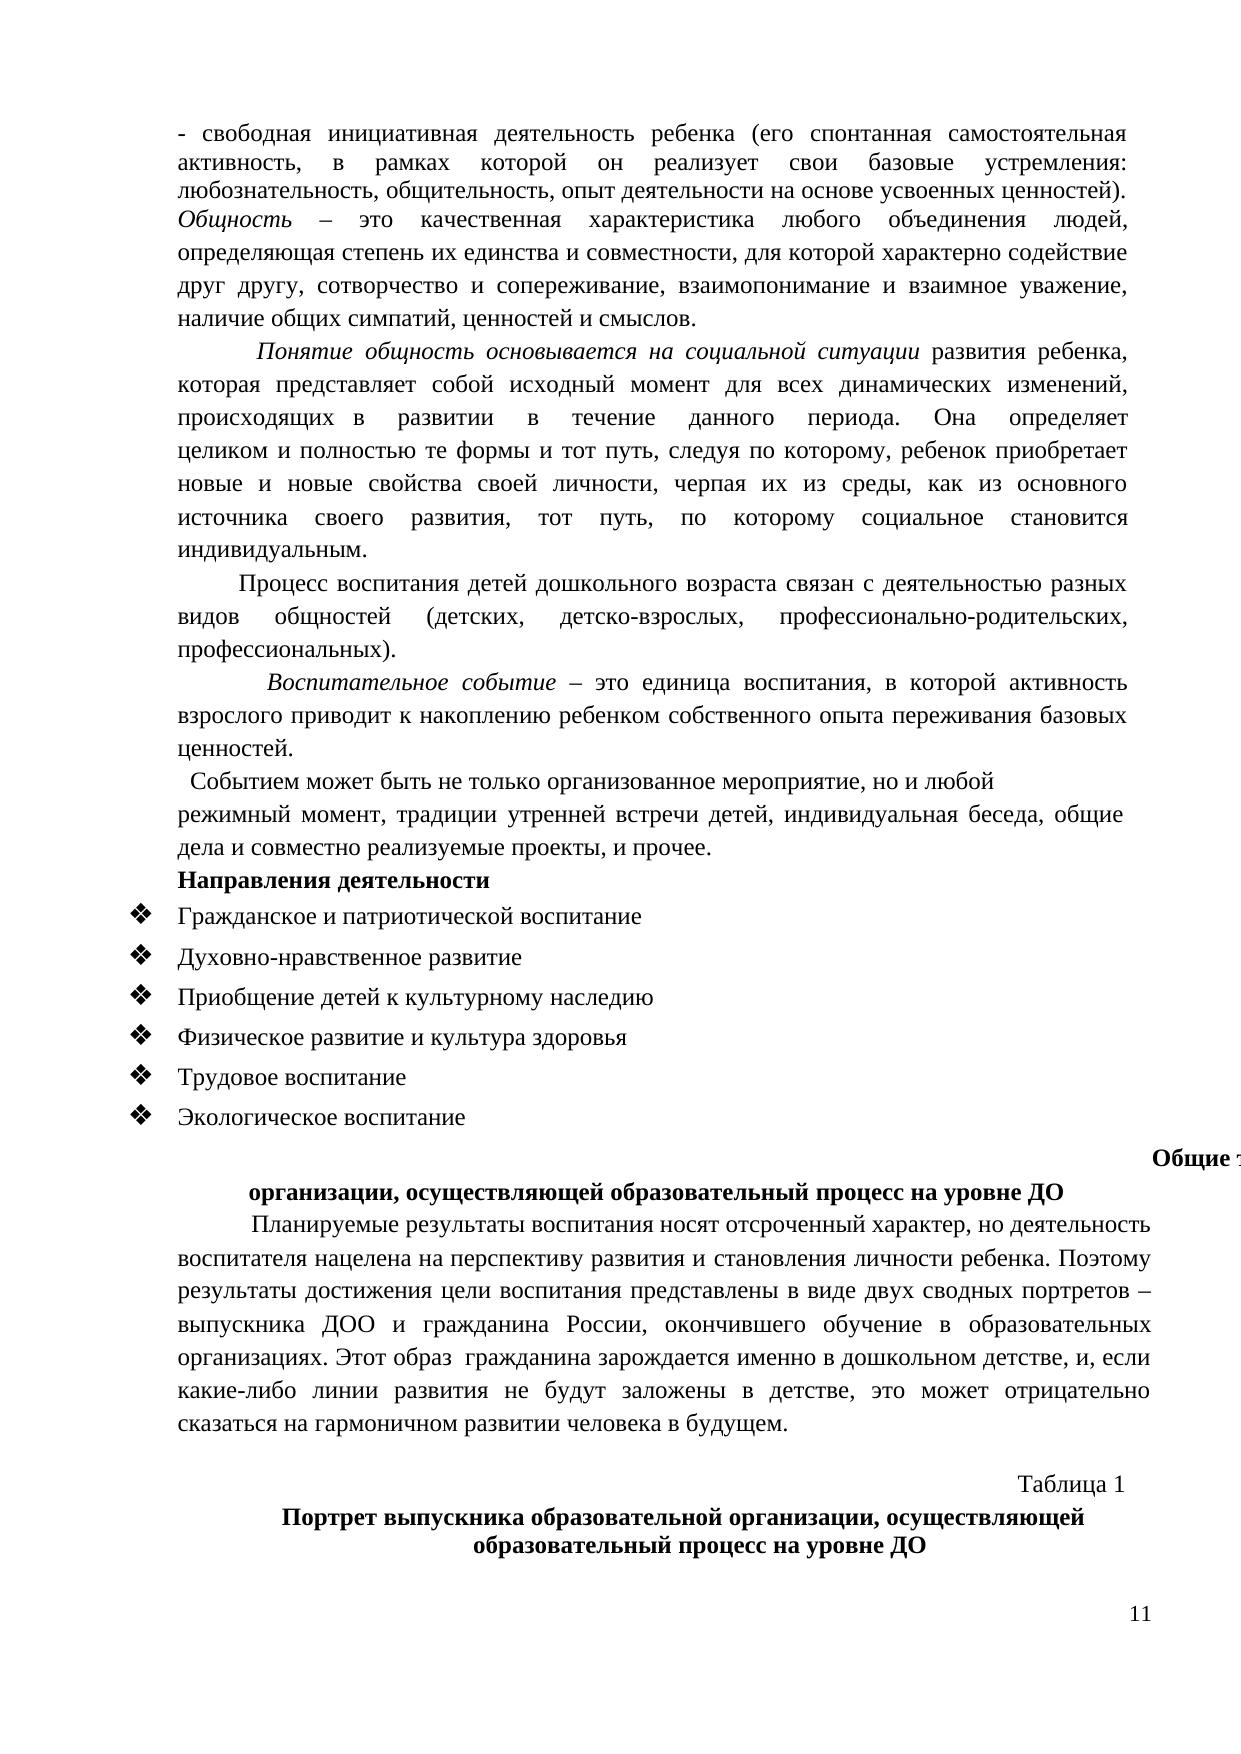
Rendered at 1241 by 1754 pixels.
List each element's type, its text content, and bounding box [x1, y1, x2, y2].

text Таблица 1 [177, 1469, 1151, 1498]
text Общность – это качественная характеристика любого объединения людей, определяющая степень их единства и совместности, для которой характерно содействие друг другу, сотворчество и сопереживание, взаимопонимание и взаимное уважение, наличие общих симпатий, ценностей и смыслов. [177, 204, 1128, 332]
text Воспитательное событие – это единица воспитания, в которой активность взрослого приводит к накоплению ребенком собственного опыта переживания базовых ценностей. [177, 667, 1128, 762]
list Духовно-нравственное развитие [128, 934, 1152, 974]
list Гражданское и патриотической воспитание [128, 894, 1152, 933]
list Общие требования к личностным результатам выпускников образовательной организации, осуществляющей образовательный процесс на уровне ДО [248, 1143, 1151, 1205]
text Процесс воспитания детей дошкольного возраста связан с деятельностью разных видов общностей (детских, детско-взрослых, профессионально-родительских, профессиональных). [177, 568, 1128, 662]
text Понятие общность основывается на социальной ситуации развития ребенка, которая представляет собой исходный момент для всех динамических изменений, происходящих в развитии в течение данного периода. Она определяет целиком и полностью те формы и тот путь, следуя по которому, ребенок приобретает новые и новые свойства своей личности, черпая их из среды, как из основного источника своего развития, тот путь, по которому социальное становится индивидуальным. [177, 336, 1128, 563]
list Приобщение детей к культурному наследию [128, 974, 1152, 1014]
list Экологическое воспитание [128, 1094, 1152, 1134]
text Направления деятельности [177, 865, 1152, 893]
list Портрет выпускника образовательной организации, осуществляющей образовательный процесс на уровне ДО [186, 1502, 1151, 1559]
text - свободная инициативная деятельность ребенка (его спонтанная самостоятельная активность, в рамках которой он реализует свои базовые устремления: любознательность, общительность, опыт деятельности на основе усвоенных ценностей). [177, 118, 1128, 204]
list Физическое развитие и культура здоровья [128, 1014, 1152, 1054]
list Трудовое воспитание [128, 1054, 1152, 1094]
text режимный момент, традиции утренней встречи детей, индивидуальная беседа, общие дела и совместно реализуемые проекты, и прочее. [177, 799, 1123, 861]
text Событием может быть не только организованное мероприятие, но и любой [177, 766, 1152, 794]
text Планируемые результаты воспитания носят отсроченный характер, но деятельность воспитателя нацелена на перспективу развития и становления личности ребенка. Поэтому результаты достижения цели воспитания представлены в виде двух сводных портретов – выпускника ДОО и гражданина России, окончившего обучение в образовательных организациях. Этот образ гражданина зарождается именно в дошкольном детстве, и, если какие-либо линии развития не будут заложены в детстве, это может отрицательно сказаться на гармоничном развитии человека в будущем. [177, 1209, 1151, 1436]
